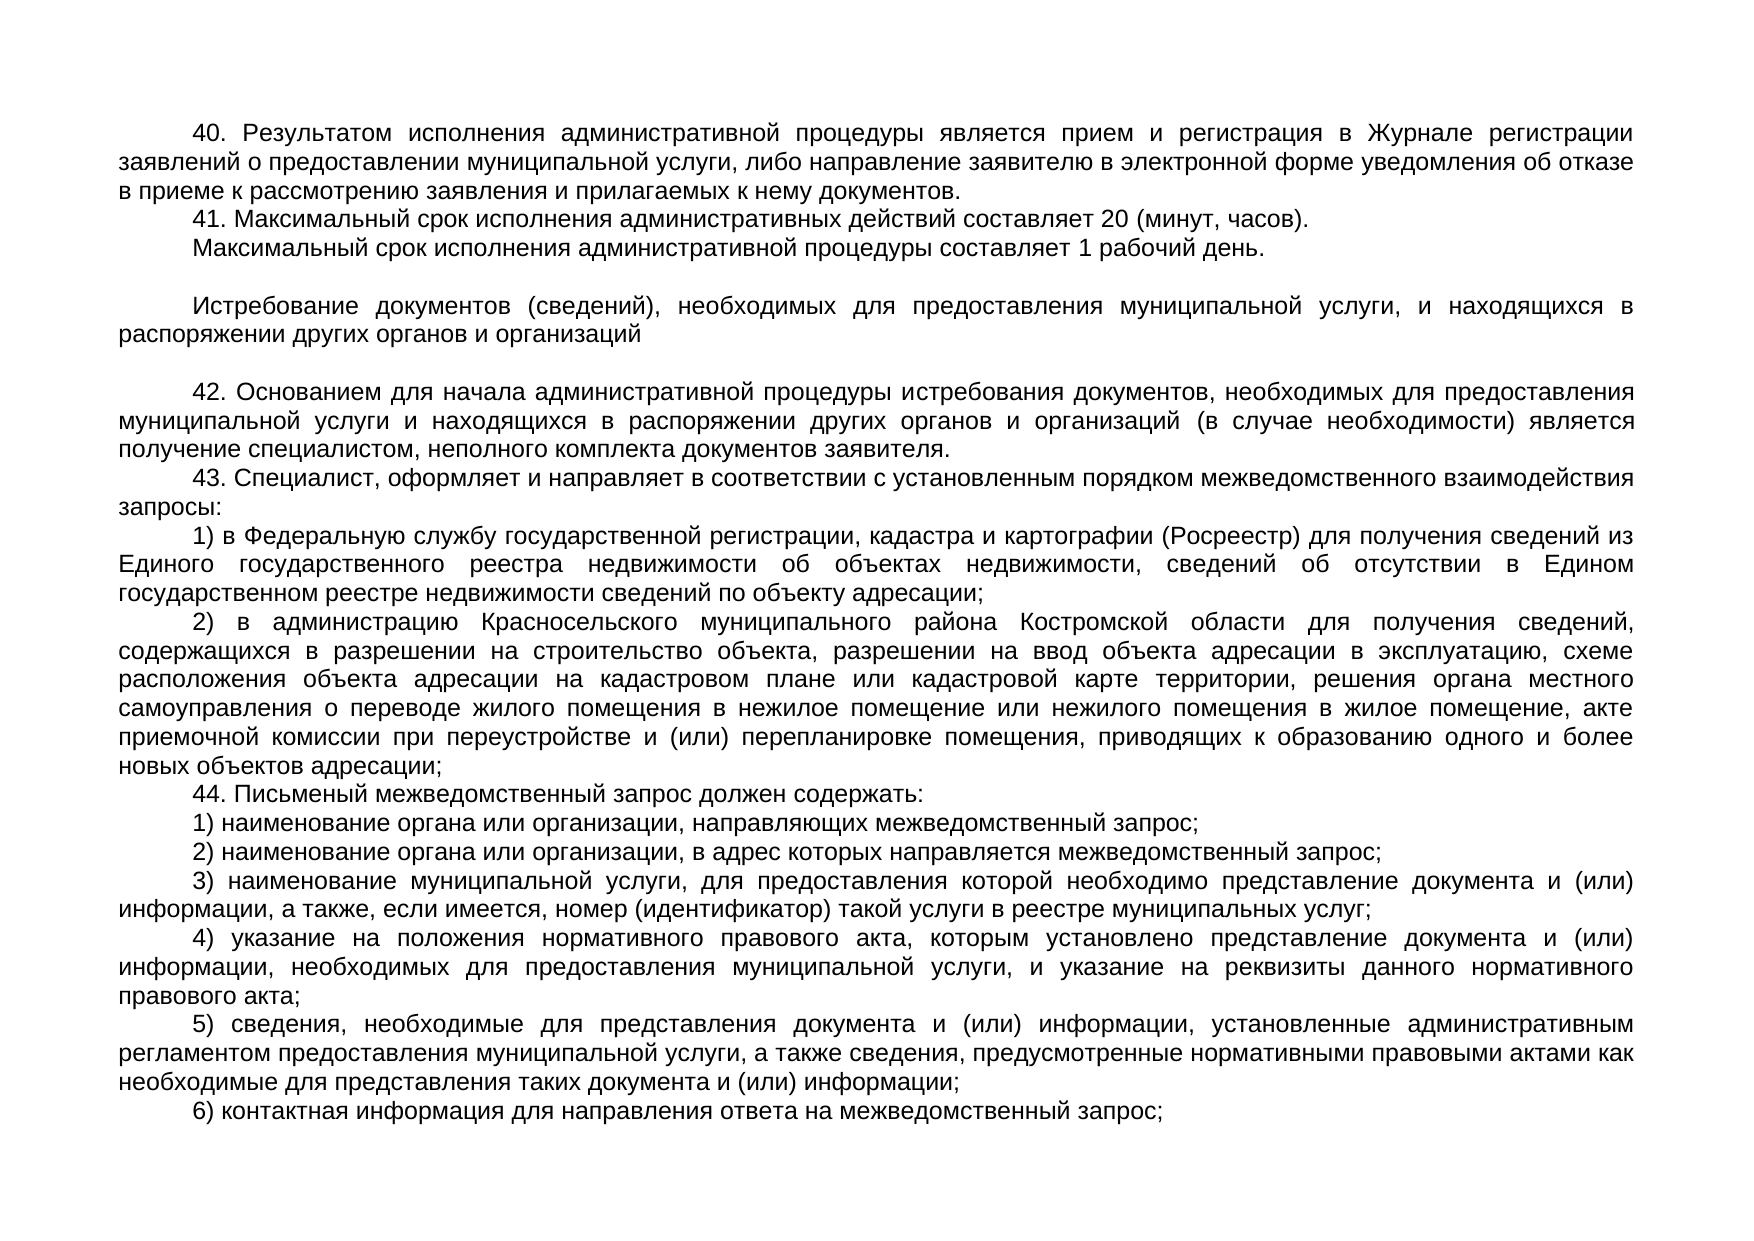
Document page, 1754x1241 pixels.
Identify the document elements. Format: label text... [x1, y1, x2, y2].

text 41. Максимальный срок исполнения административных действий составляет 20 (минут, часов). [118, 204, 1636, 233]
text 1) в Федеральную службу государственной регистрации, кадастра и картографии (Росреестр) для получения сведений из Единого государственного реестра недвижимости об объектах недвижимости, сведений об отсутствии в Едином государственном реестре недвижимости сведений по объекту адресации; [118, 521, 1636, 607]
text 44. Письменый межведомственный запрос должен содержать: [118, 779, 1636, 808]
text 42. Основанием для начала административной процедуры истребования документов, необходимых для предоставления муниципальной услуги и находящихся в распоряжении других органов и организаций (в случае необходимости) является получение специалистом, неполного комплекта документов заявителя. [118, 377, 1636, 463]
text 43. Специалист, оформляет и направляет в соответствии с установленным порядком межведомственного взаимодействия запросы: [118, 463, 1636, 521]
text 4) указание на положения нормативного правового акта, которым установлено представление документа и (или) информации, необходимых для предоставления муниципальной услуги, и указание на реквизиты данного нормативного правового акта; [118, 923, 1636, 1009]
text Максимальный срок исполнения административной процедуры составляет 1 рабочий день. [118, 233, 1636, 262]
text 2) наименование органа или организации, в адрес которых направляется межведомственный запрос; [118, 837, 1636, 866]
text 40. Результатом исполнения административной процедуры является прием и регистрация в Журнале регистрации заявлений о предоставлении муниципальной услуги, либо направление заявителю в электронной форме уведомления об отказе в приеме к рассмотрению заявления и прилагаемых к нему документов. [118, 118, 1636, 204]
text 1) наименование органа или организации, направляющих межведомственный запрос; [118, 808, 1636, 837]
text 5) сведения, необходимые для представления документа и (или) информации, установленные административным регламентом предоставления муниципальной услуги, а также сведения, предусмотренные нормативными правовыми актами как необходимые для представления таких документа и (или) информации; [118, 1009, 1636, 1096]
text 3) наименование муниципальной услуги, для предоставления которой необходимо представление документа и (или) информации, а также, если имеется, номер (идентификатор) такой услуги в реестре муниципальных услуг; [118, 866, 1636, 923]
text 2) в администрацию Красносельского муниципального района Костромской области для получения сведений, содержащихся в разрешении на строительство объекта, разрешении на ввод объекта адресации в эксплуатацию, схеме расположения объекта адресации на кадастровом плане или кадастровой карте территории, решения органа местного самоуправления о переводе жилого помещения в нежилое помещение или нежилого помещения в жилое помещение, акте приемочной комиссии при переустройстве и (или) перепланировке помещения, приводящих к образованию одного и более новых объектов адресации; [118, 607, 1636, 779]
text 6) контактная информация для направления ответа на межведомственный запрос; [118, 1096, 1636, 1124]
text Истребование документов (сведений), необходимых для предоставления муниципальной услуги, и находящихся в распоряжении других органов и организаций [118, 291, 1636, 348]
